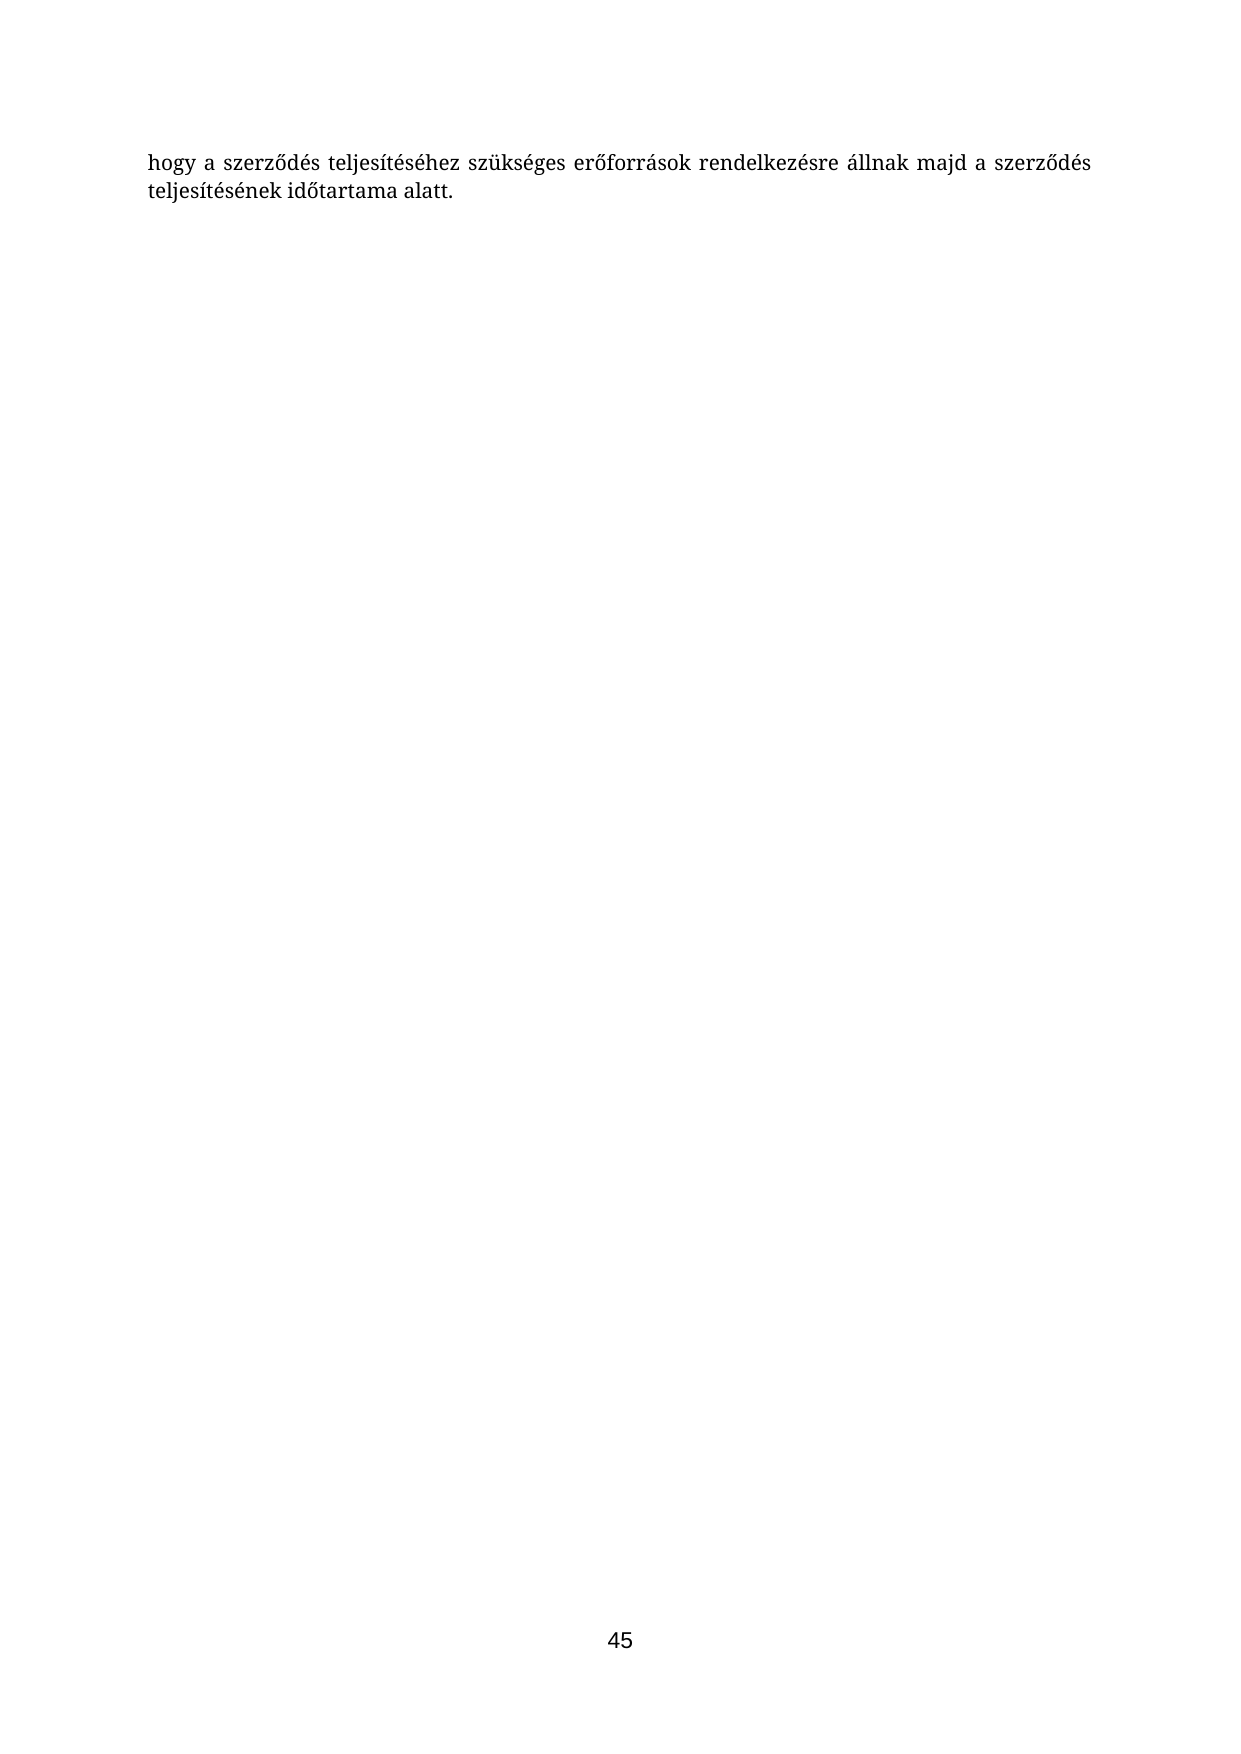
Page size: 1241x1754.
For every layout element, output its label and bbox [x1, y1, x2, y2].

text [148, 148, 1093, 204]
